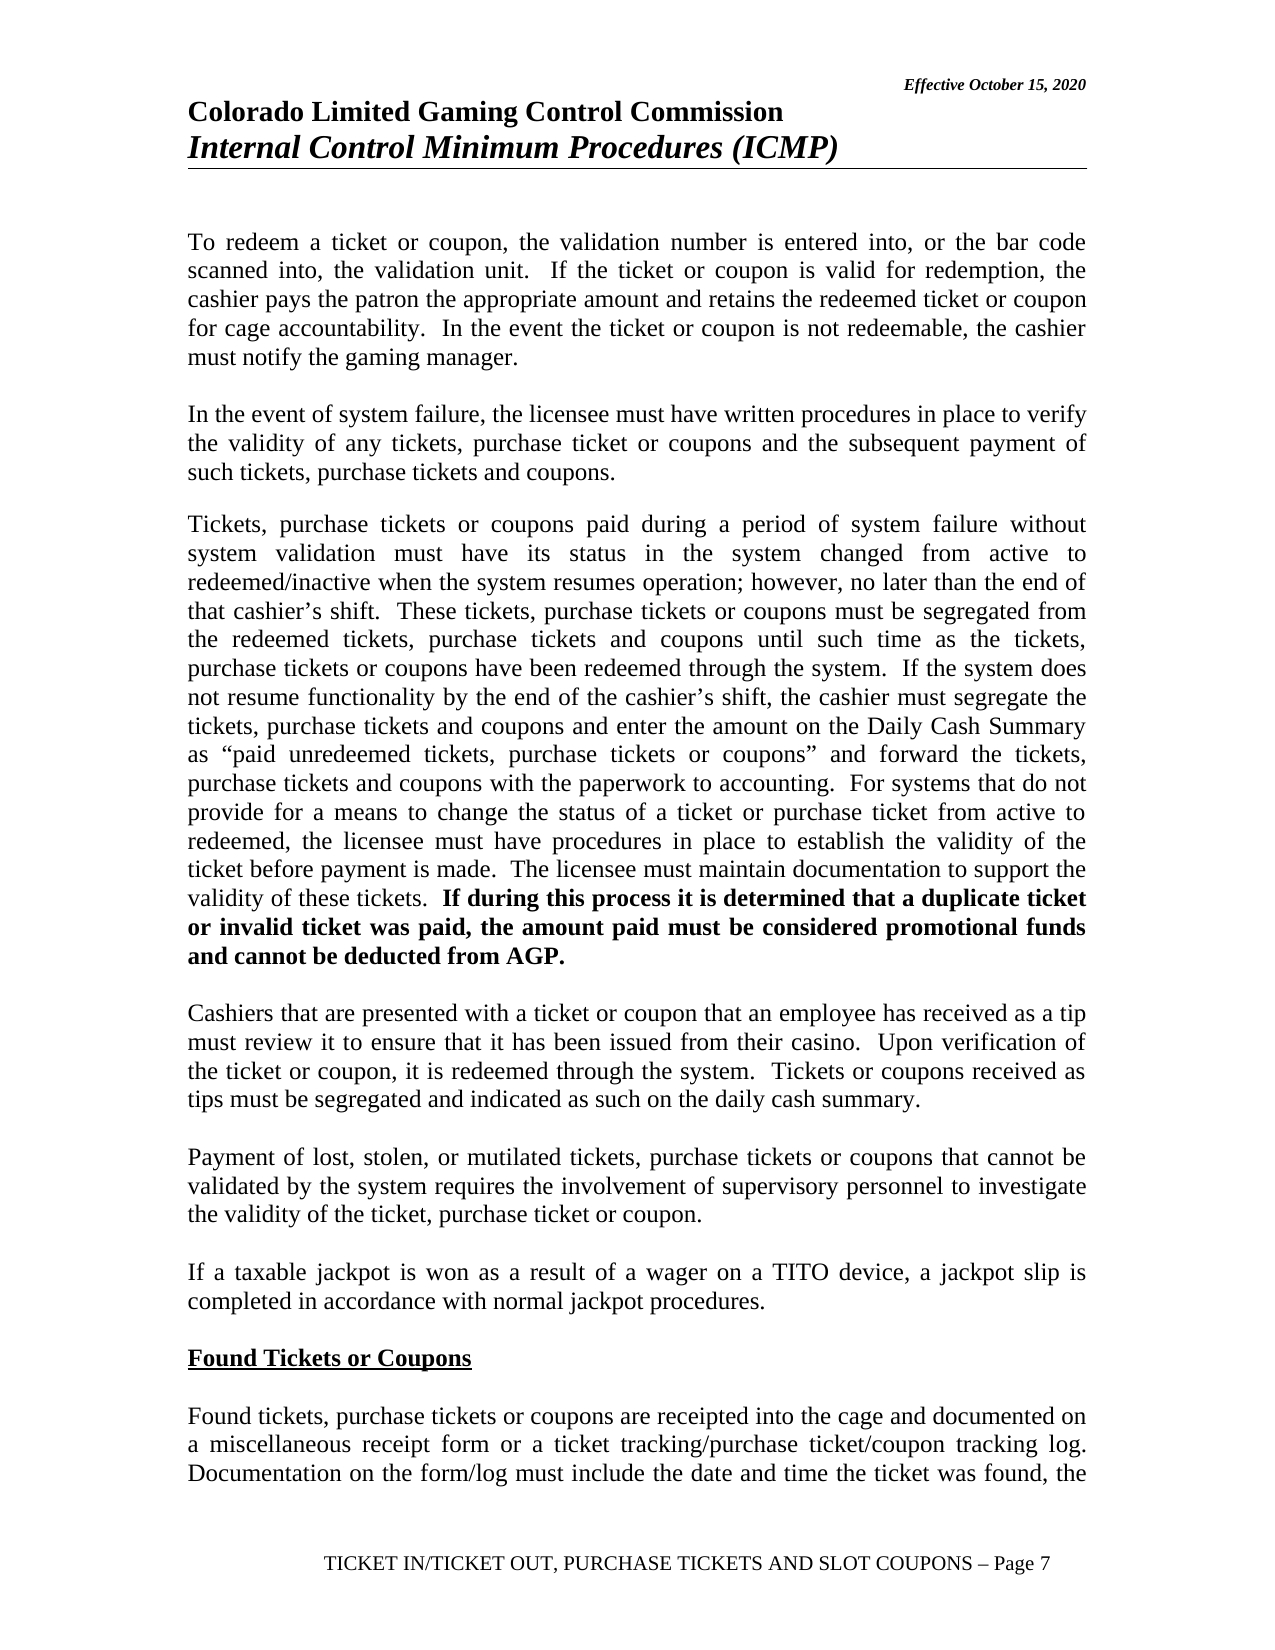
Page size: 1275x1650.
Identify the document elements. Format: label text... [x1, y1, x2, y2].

text If a taxable jackpot is won as a result of a wager on a TITO device, a jackpot slip is completed in accordance with normal jackpot procedures. [187, 1257, 1087, 1314]
text In the event of system failure, the licensee must have written procedures in place to verify the validity of any tickets, purchase ticket or coupons and the subsequent payment of such tickets, purchase tickets and coupons. [187, 399, 1087, 485]
text Payment of lost, stolen, or mutilated tickets, purchase tickets or coupons that cannot be validated by the system requires the involvement of supervisory personnel to investigate the validity of the ticket, purchase ticket or coupon. [187, 1142, 1087, 1228]
text Tickets, purchase tickets or coupons paid during a period of system failure without system validation must have its status in the system changed from active to redeemed/inactive when the system resumes operation; however, no later than the end of that cashier’s shift. These tickets, purchase tickets or coupons must be segregated from the redeemed tickets, purchase tickets and coupons until such time as the tickets, purchase tickets or coupons have been redeemed through the system. If the system does not resume functionality by the end of the cashier’s shift, the cashier must segregate the tickets, purchase tickets and coupons and enter the amount on the Daily Cash Summary as “paid unredeemed tickets, purchase tickets or coupons” and forward the tickets, purchase tickets and coupons with the paperwork to accounting. For systems that do not provide for a means to change the status of a ticket or purchase ticket from active to redeemed, the licensee must have procedures in place to establish the validity of the ticket before payment is made. The licensee must maintain documentation to support the validity of these tickets. If during this process it is determined that a duplicate ticket or invalid ticket was paid, the amount paid must be considered promotional funds and cannot be deducted from AGP. [187, 509, 1087, 969]
text Cashiers that are presented with a ticket or coupon that an employee has received as a tip must review it to ensure that it has been issued from their casino. Upon verification of the ticket or coupon, it is redeemed through the system. Tickets or coupons received as tips must be segregated and indicated as such on the daily cash summary. [187, 998, 1087, 1113]
text Found Tickets or Coupons [187, 1343, 1087, 1372]
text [187, 1401, 1087, 1487]
text To redeem a ticket or coupon, the validation number is entered into, or the bar code scanned into, the validation unit. If the ticket or coupon is valid for redemption, the cashier pays the patron the appropriate amount and retains the redeemed ticket or coupon for cage accountability. In the event the ticket or coupon is not redeemable, the cashier must notify the gaming manager. [187, 227, 1087, 370]
